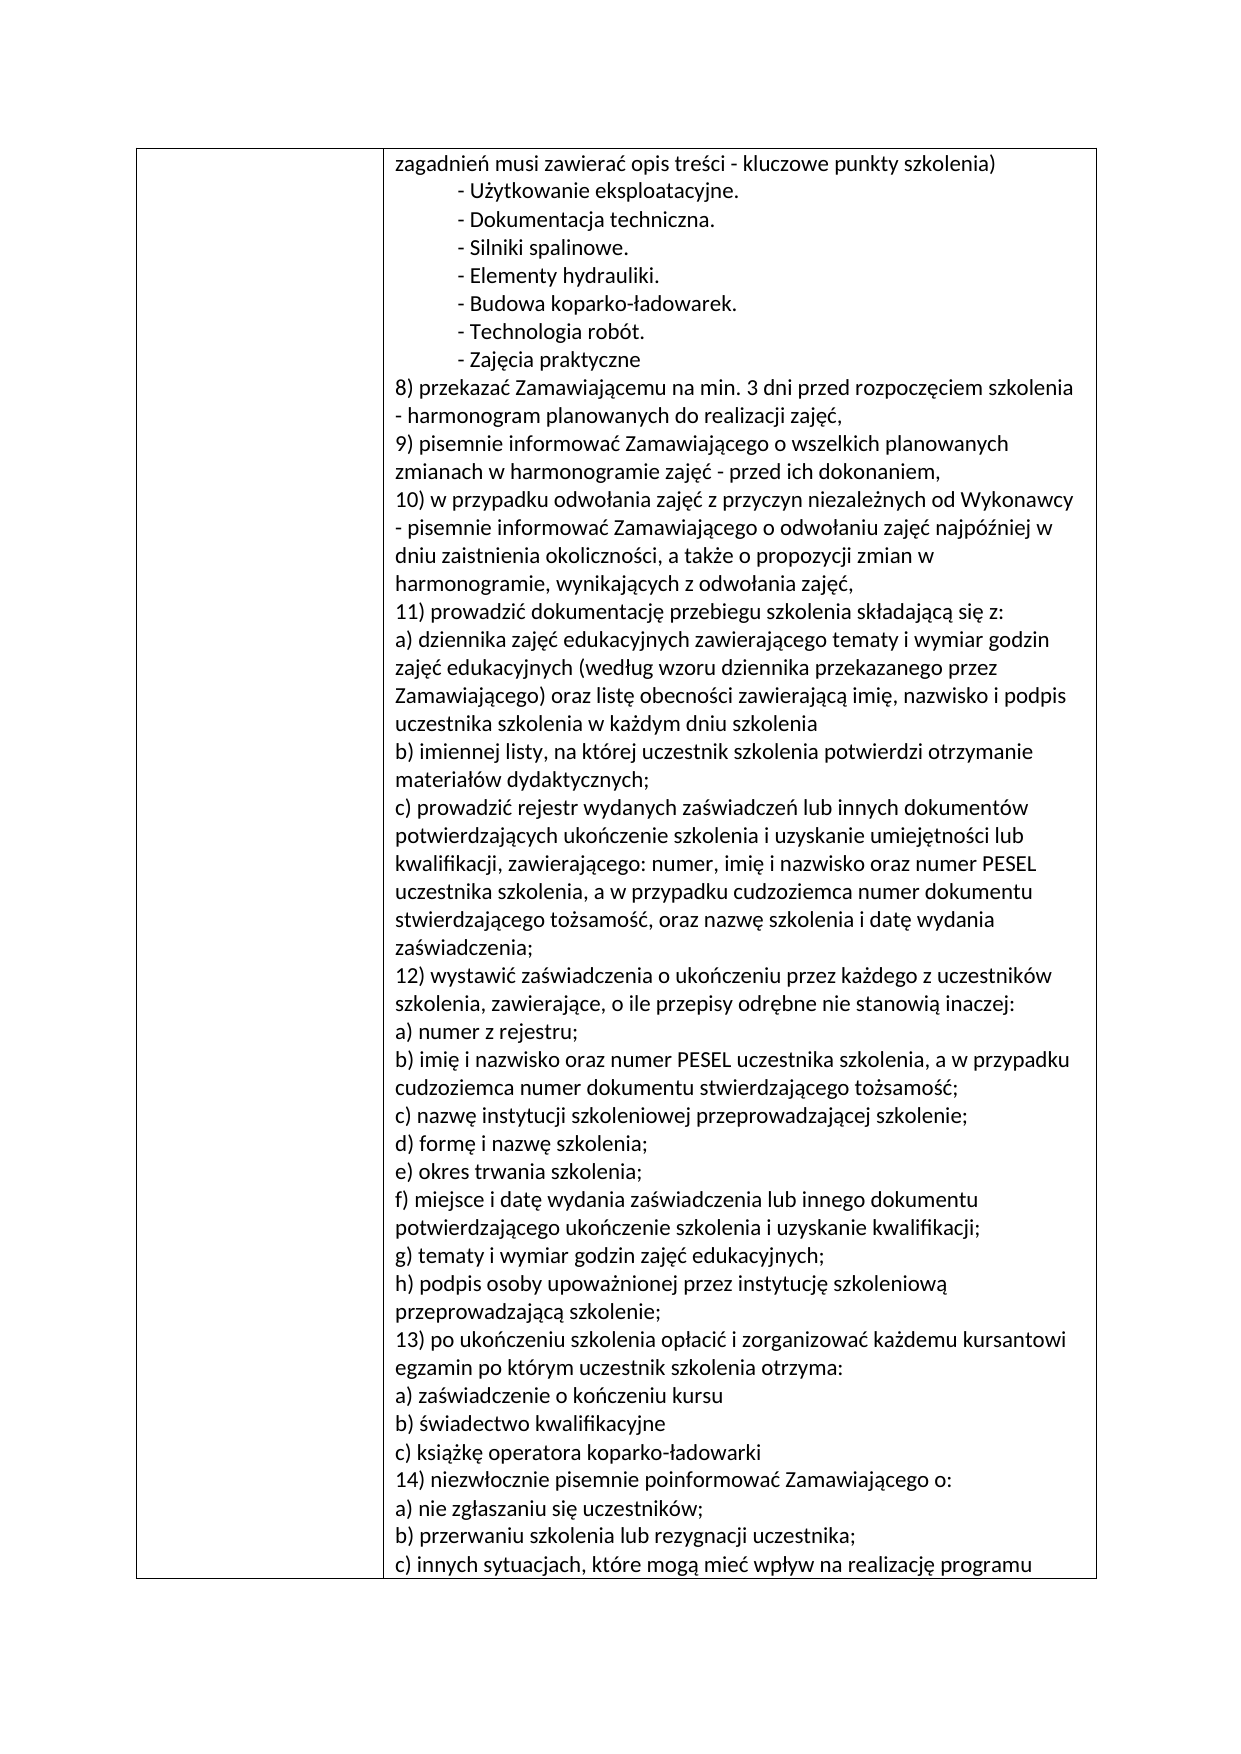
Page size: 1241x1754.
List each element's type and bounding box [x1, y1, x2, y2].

table_cell [137, 149, 383, 1578]
table_cell [384, 149, 1096, 1578]
